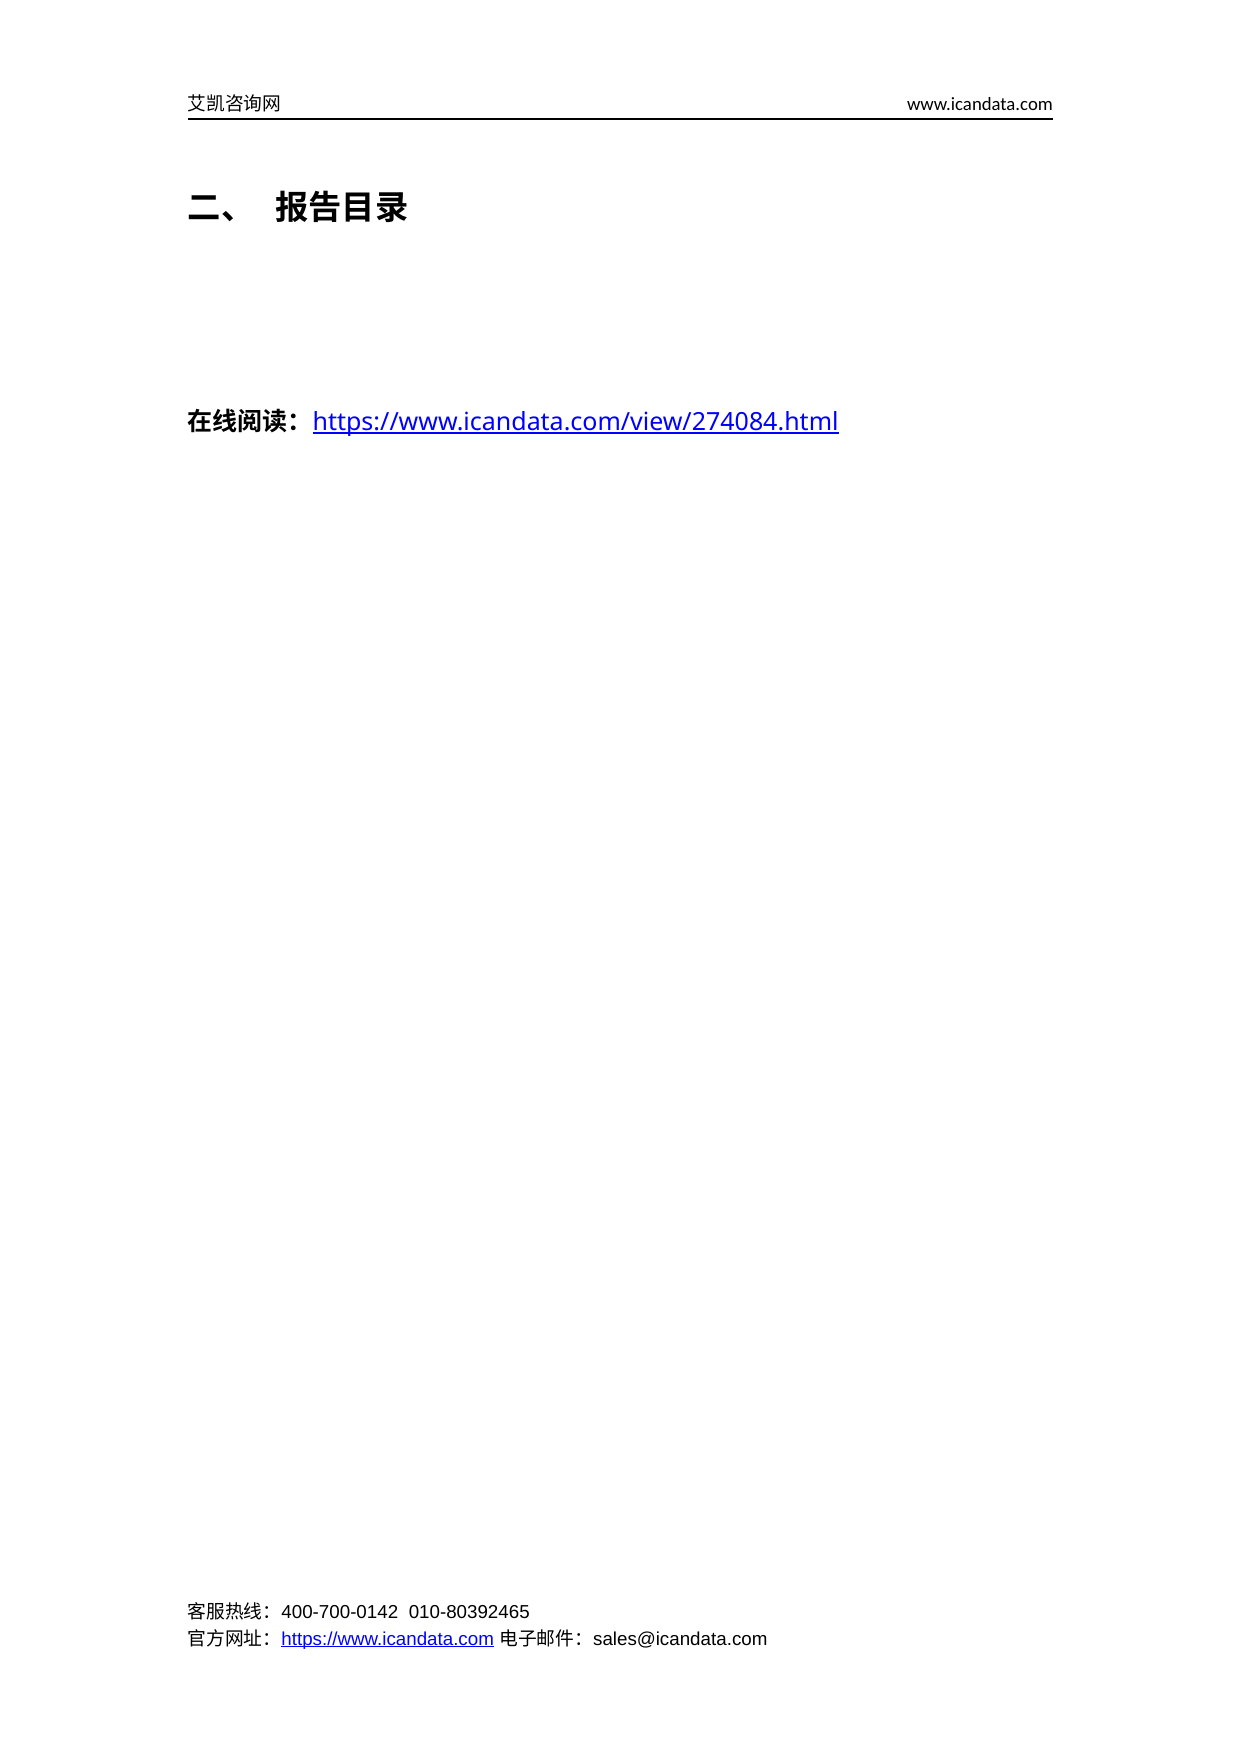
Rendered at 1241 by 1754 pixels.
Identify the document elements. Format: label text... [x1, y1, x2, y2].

text 在线阅读：https://www.icandata.com/view/274084.html [187, 387, 1053, 452]
subtitle 报告目录 [187, 172, 1053, 237]
